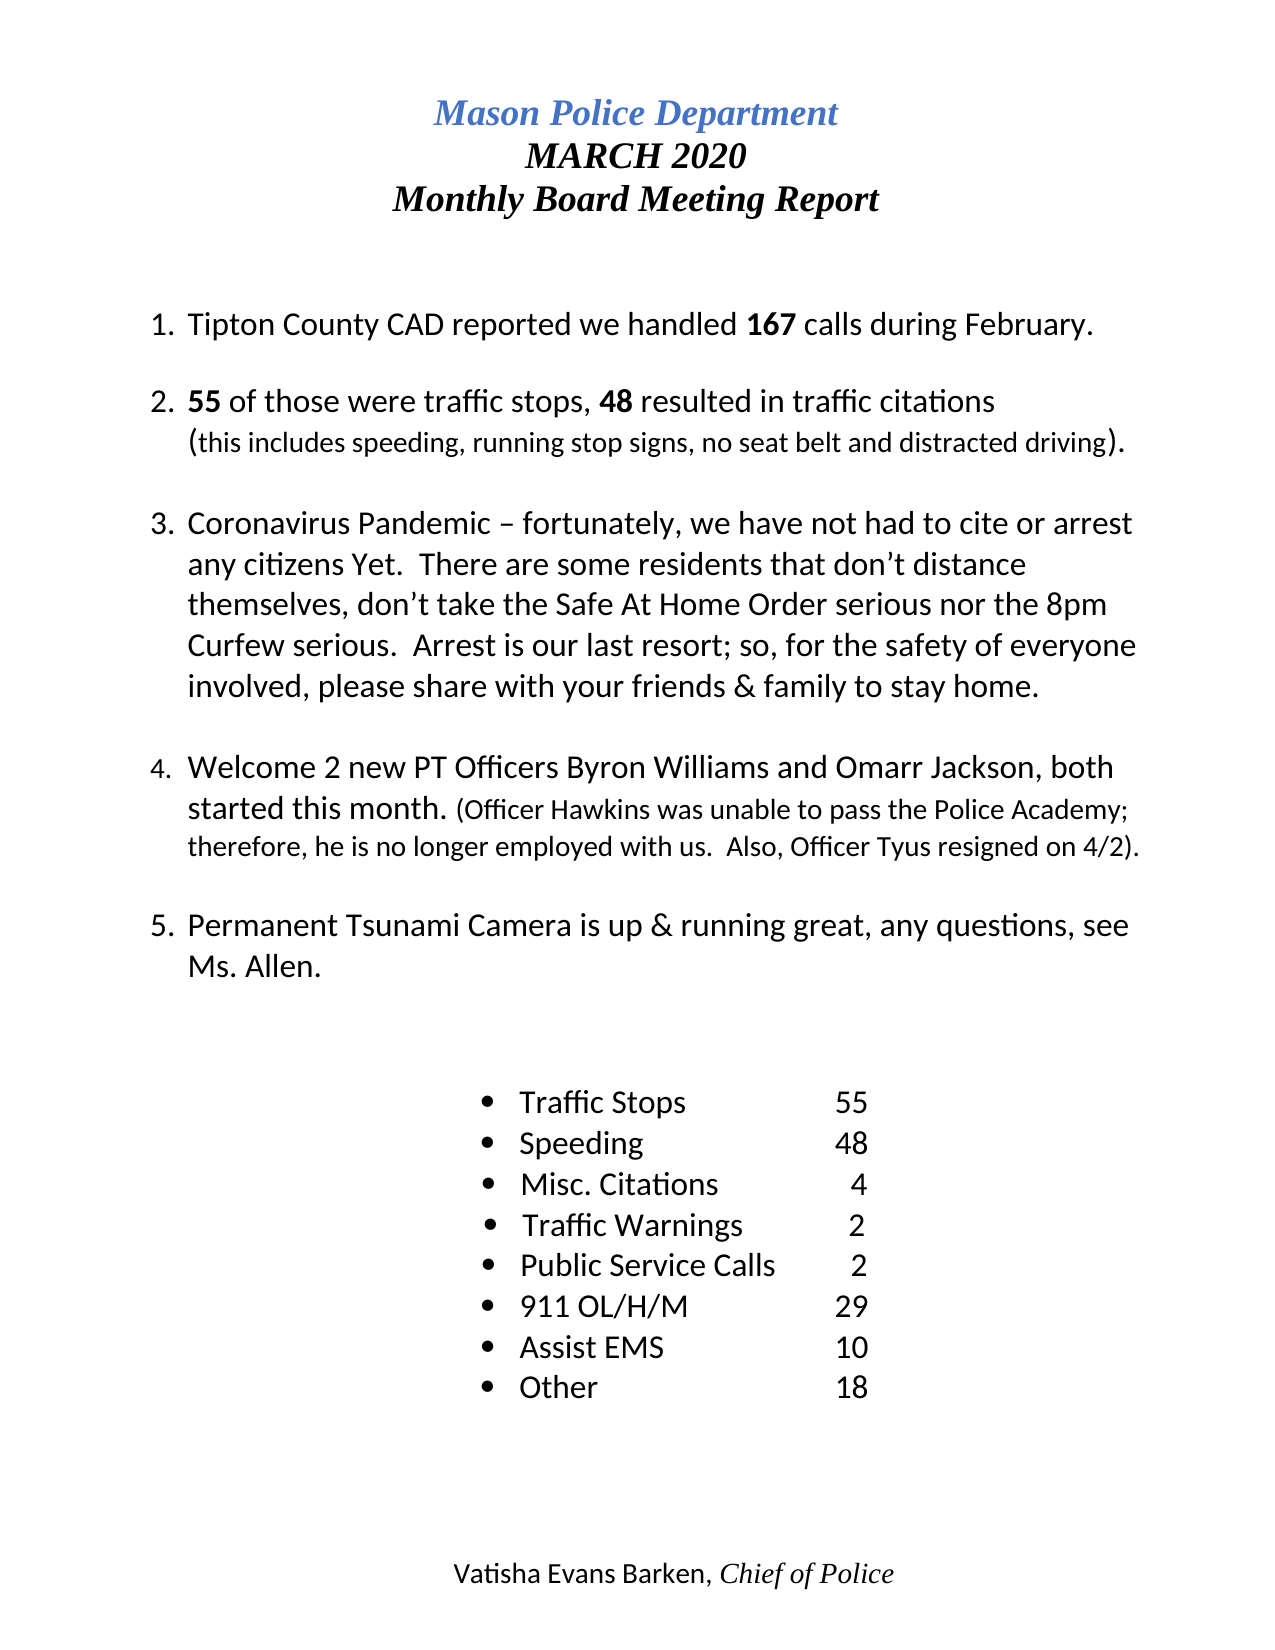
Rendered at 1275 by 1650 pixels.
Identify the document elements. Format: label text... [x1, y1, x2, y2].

list Misc. Citations 4 [187, 1163, 1162, 1204]
list Welcome 2 new PT Officers Byron Williams and Omarr Jackson, both started this month. (Officer Hawkins was unable to pass the Police Academy; therefore, he is no longer employed with us. Also, Officer Tyus resigned on 4/2). [150, 746, 1162, 863]
list 911 OL/H/M 29 [187, 1285, 1162, 1326]
text Mason Police Department [112, 90, 1162, 133]
list Speeding 48 [187, 1122, 1162, 1163]
list Public Service Calls 2 [187, 1244, 1162, 1285]
text (this includes speeding, running stop signs, no seat belt and distracted driving). [112, 421, 1162, 461]
list Tipton County CAD reported we handled 167 calls during February. [150, 303, 1162, 344]
list 55 of those were traffic stops, 48 resulted in traffic citations [150, 380, 1162, 421]
list Coronavirus Pandemic – fortunately, we have not had to cite or arrest any citizens Yet. There are some residents that don’t distance themselves, don’t take the Safe At Home Order serious nor the 8pm Curfew serious. Arrest is our last resort; so, for the safety of everyone involved, please share with your friends & family to stay home. [150, 502, 1162, 706]
list Other 18 [187, 1367, 1162, 1407]
list Traffic Warnings 2 [187, 1204, 1162, 1244]
list Assist EMS 10 [187, 1326, 1162, 1367]
list Permanent Tsunami Camera is up & running great, any questions, see Ms. Allen. [150, 904, 1162, 986]
text Vatisha Evans Barken, Chief of Police [187, 1555, 1162, 1591]
text Monthly Board Meeting Report [112, 176, 1162, 219]
text MARCH 2020 [112, 133, 1162, 176]
list Traffic Stops 55 [187, 1081, 1162, 1122]
